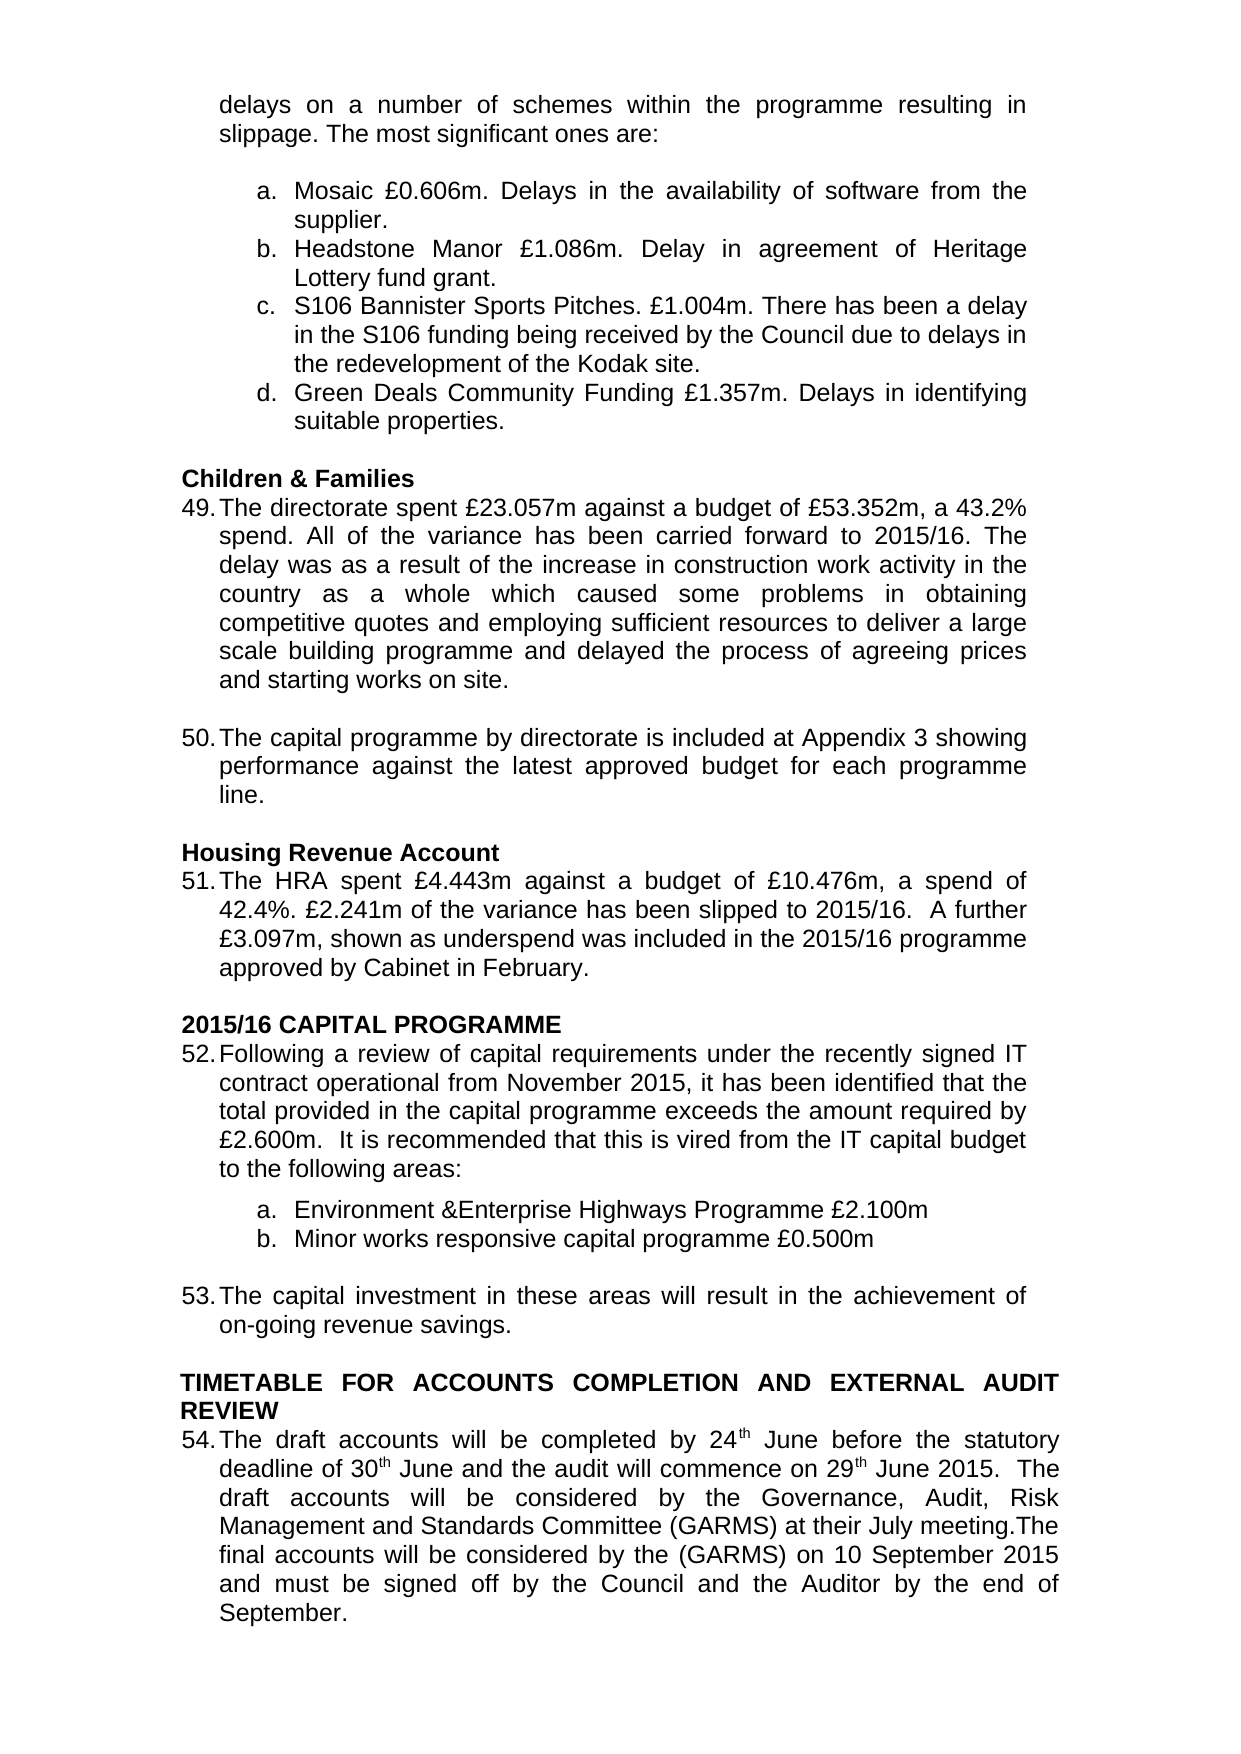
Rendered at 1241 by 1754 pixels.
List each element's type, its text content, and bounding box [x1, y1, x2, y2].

list Mosaic £0.606m. Delays in the availability of software from the supplier. [256, 176, 1028, 234]
list The capital programme by directorate is included at Appendix 3 showing performance against the latest approved budget for each programme line. [181, 722, 1028, 809]
text 2015/16 CAPITAL PROGRAMME [181, 1010, 1028, 1039]
list Environment &Enterprise Highways Programme £2.100m [256, 1195, 1028, 1224]
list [181, 90, 1028, 147]
list The directorate spent £23.057m against a budget of £53.352m, a 43.2% spend. All of the variance has been carried forward to 2015/16. The delay was as a result of the increase in construction work activity in the country as a whole which caused some problems in obtaining competitive quotes and employing sufficient resources to deliver a large scale building programme and delayed the process of agreeing prices and starting works on site. [181, 492, 1028, 694]
text Housing Revenue Account [181, 837, 1028, 866]
list Following a review of capital requirements under the recently signed IT contract operational from November 2015, it has been identified that the total provided in the capital programme exceeds the amount required by £2.600m. It is recommended that this is vired from the IT capital budget to the following areas: [181, 1039, 1028, 1182]
list The draft accounts will be completed by 24th June before the statutory deadline of 30th June and the audit will commence on 29th June 2015. The draft accounts will be considered by the Governance, Audit, Risk Management and Standards Committee (GARMS) at their July meeting.The final accounts will be considered by the (GARMS) on 10 September 2015 and must be signed off by the Council and the Auditor by the end of September. [181, 1425, 1060, 1626]
list S106 Bannister Sports Pitches. £1.004m. There has been a delay in the S106 funding being received by the Council due to delays in the redevelopment of the Kodak site. [256, 291, 1028, 377]
text Children & Families [181, 464, 1028, 492]
list Headstone Manor £1.086m. Delay in agreement of Heritage Lottery fund grant. [256, 234, 1028, 291]
list The HRA spent £4.443m against a budget of £10.476m, a spend of 42.4%. £2.241m of the variance has been slipped to 2015/16. A further £3.097m, shown as underspend was included in the 2015/16 programme approved by Cabinet in February. [181, 866, 1028, 981]
list Green Deals Community Funding £1.357m. Delays in identifying suitable properties. [256, 377, 1028, 435]
list The capital investment in these areas will result in the achievement of on-going revenue savings. [181, 1281, 1028, 1339]
text TIMETABLE FOR ACCOUNTS COMPLETION AND EXTERNAL AUDIT REVIEW [180, 1367, 1060, 1425]
list Minor works responsive capital programme £0.500m [256, 1224, 1028, 1252]
